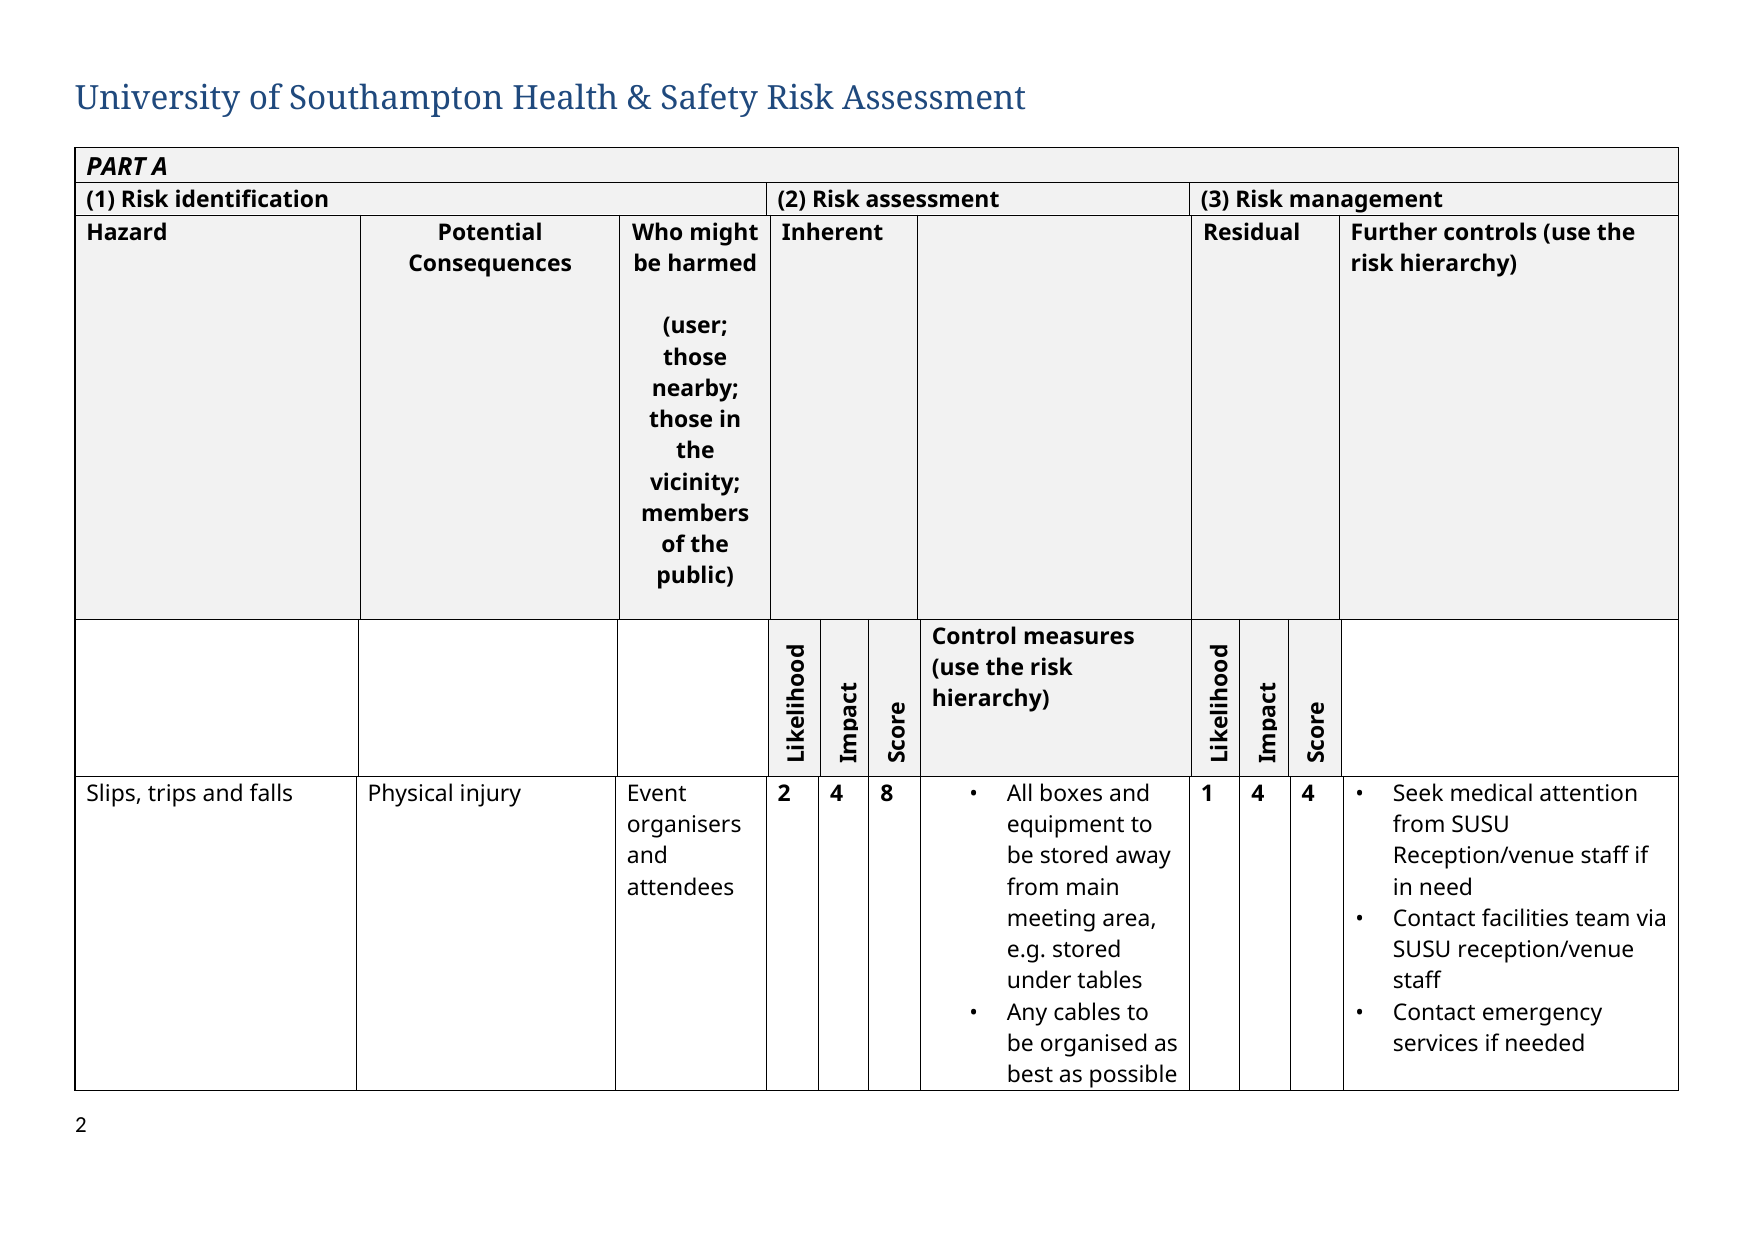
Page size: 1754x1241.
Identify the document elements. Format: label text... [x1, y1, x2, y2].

table_cell Likelihood [1192, 620, 1239, 776]
table_cell Score [1289, 620, 1341, 776]
table_cell Further controls (use the risk hierarchy) [1340, 216, 1678, 619]
table_cell Seek medical attention from SUSU Reception/venue staff if in need Contact facilities team via SUSU reception/venue staff Contact emergency services if needed All incidents are to be reported on the as soon as possible ensuring the duty manager/health and safety officer have been informed. Follow SUSU incident report policy [1344, 777, 1678, 1089]
table_cell [918, 216, 1191, 619]
table_cell (1) Risk identification [76, 183, 766, 214]
table_cell 2 [767, 777, 818, 1089]
table_cell 8 [869, 777, 920, 1089]
table_cell [1342, 620, 1678, 776]
table_cell Impact [821, 620, 868, 776]
table_cell 4 [1291, 777, 1343, 1089]
table_cell Control measures (use the risk hierarchy) [921, 620, 1191, 776]
table_cell Event organisers and attendees [616, 777, 766, 1089]
table_cell Score [869, 620, 920, 776]
table_cell 4 [1240, 777, 1290, 1089]
table_cell All boxes and equipment to be stored away from main meeting area, e.g. stored under tables Any cables to be organised as best as possible Cable ties/to be used if necessary Floors to be kept clear and dry, and visual checks to be maintained throughout the meeting by organizers. Extra vigilance will be paid to make sure that any spilled food products/objects are cleaned up quickly and efficiently in the area. Report any trip hazards to facilities teams/venue staff asap. If cannot be removed mark off with hazard signs [921, 777, 1189, 1089]
table_cell Inherent [771, 216, 917, 619]
table_cell (3) Risk management [1190, 183, 1678, 214]
table_cell Who might be harmed (user; those nearby; those in the vicinity; members of the public) [620, 216, 770, 619]
table_cell Slips, trips and falls [76, 777, 356, 1089]
table_cell Hazard [76, 216, 360, 619]
table_cell Physical injury [357, 777, 615, 1089]
table_cell 4 [819, 777, 868, 1089]
table_cell [76, 620, 358, 776]
table_cell 1 [1190, 777, 1239, 1089]
table_cell Likelihood [769, 620, 820, 776]
table_cell (2) Risk assessment [767, 183, 1189, 214]
table_cell Potential Consequences [361, 216, 619, 619]
table_cell Impact [1240, 620, 1288, 776]
table_header PART A [76, 148, 1678, 182]
table_cell [618, 620, 768, 776]
table_cell [359, 620, 617, 776]
table_cell Residual [1192, 216, 1339, 619]
